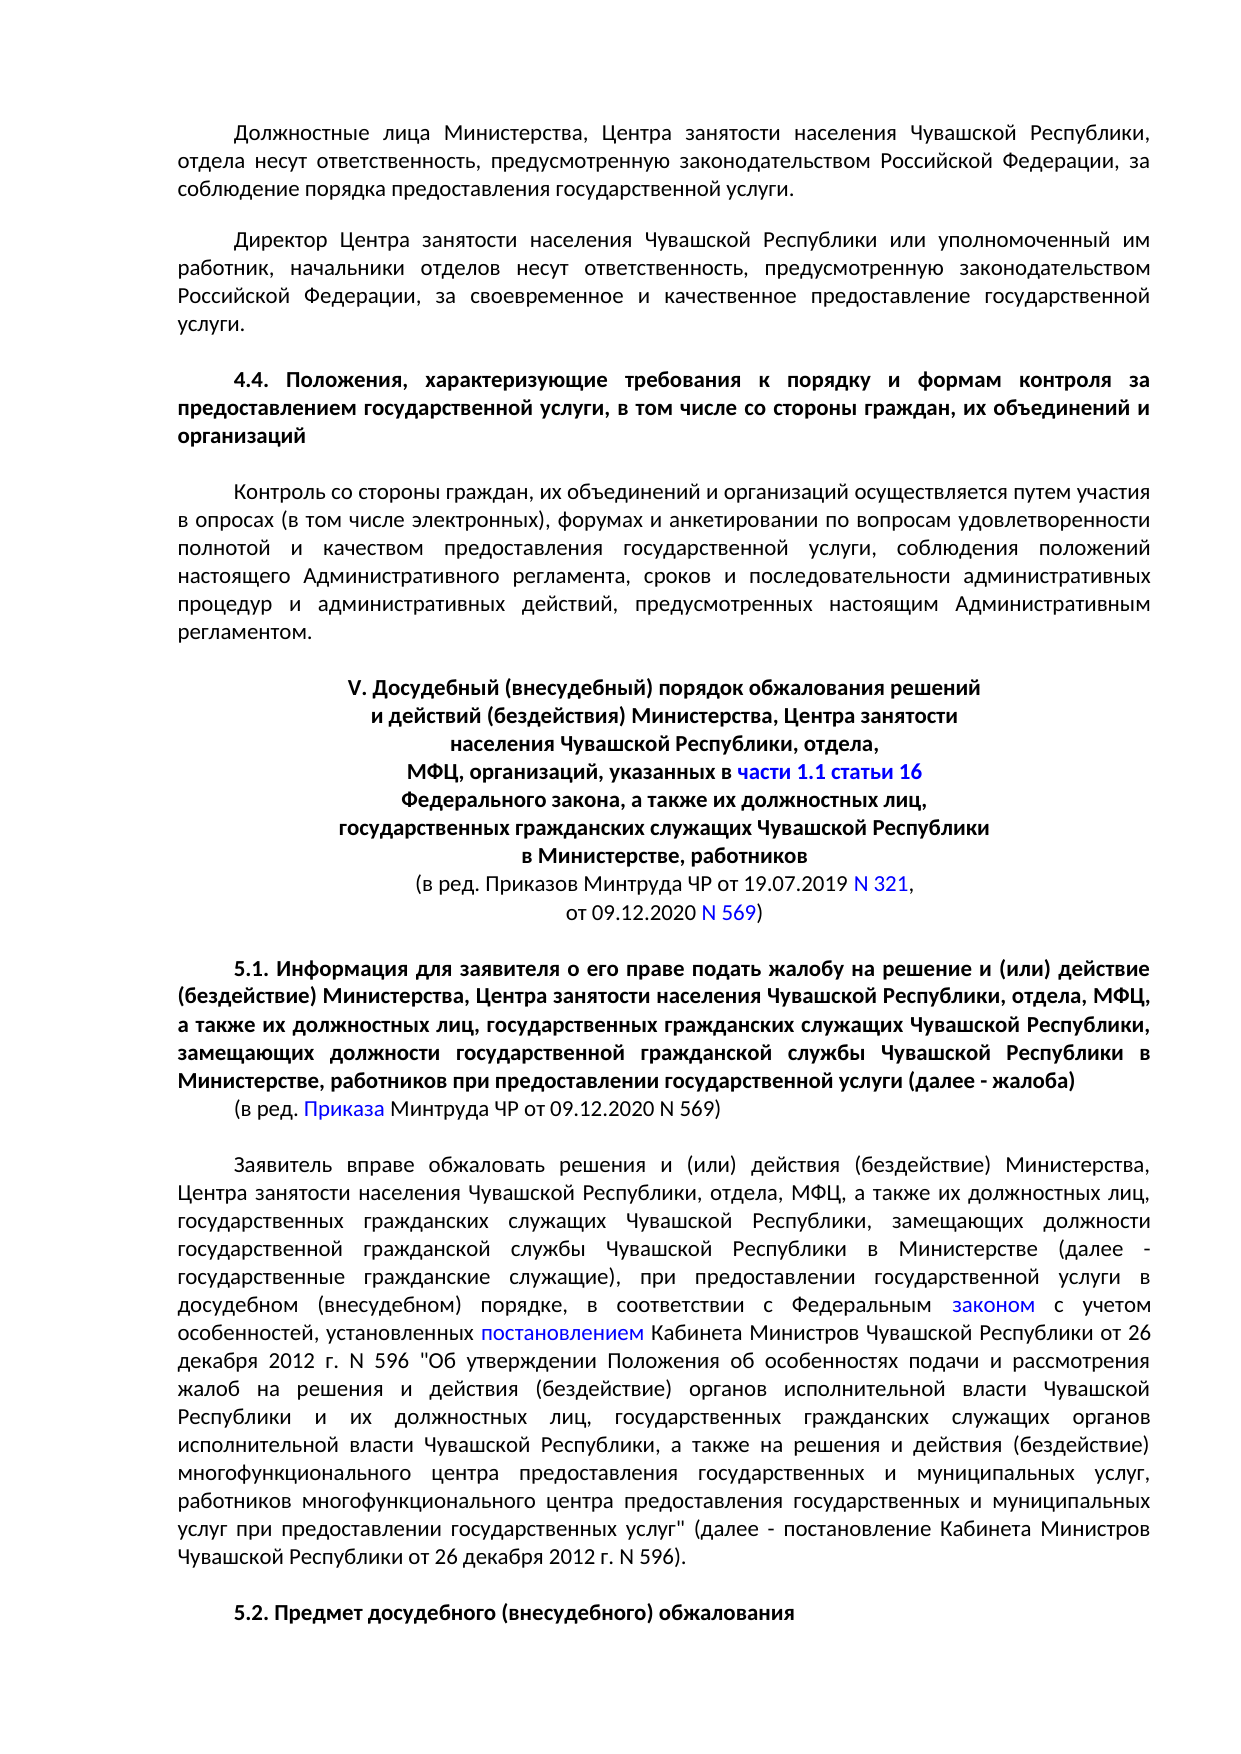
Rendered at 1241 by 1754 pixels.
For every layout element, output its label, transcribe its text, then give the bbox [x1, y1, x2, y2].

text (в ред. Приказа Минтруда ЧР от 09.12.2020 N 569) [177, 1094, 1152, 1122]
title и действий (бездействия) Министерства, Центра занятости [177, 701, 1152, 729]
title МФЦ, организаций, указанных в части 1.1 статьи 16 [177, 757, 1152, 786]
text Должностные лица Министерства, Центра занятости населения Чувашской Республики, отдела несут ответственность, предусмотренную законодательством Российской Федерации, за соблюдение порядка предоставления государственной услуги. [177, 118, 1152, 202]
title государственных гражданских служащих Чувашской Республики [177, 813, 1152, 842]
text Заявитель вправе обжаловать решения и (или) действия (бездействие) Министерства, Центра занятости населения Чувашской Республики, отдела, МФЦ, а также их должностных лиц, государственных гражданских служащих Чувашской Республики, замещающих должности государственной гражданской службы Чувашской Республики в Министерстве (далее - государственные гражданские служащие), при предоставлении государственной услуги в досудебном (внесудебном) порядке, в соответствии с Федеральным законом с учетом особенностей, установленных постановлением Кабинета Министров Чувашской Республики от 26 декабря 2012 г. N 596 "Об утверждении Положения об особенностях подачи и рассмотрения жалоб на решения и действия (бездействие) органов исполнительной власти Чувашской Республики и их должностных лиц, государственных гражданских служащих органов исполнительной власти Чувашской Республики, а также на решения и действия (бездействие) многофункционального центра предоставления государственных и муниципальных услуг, работников многофункционального центра предоставления государственных и муниципальных услуг при предоставлении государственных услуг" (далее - постановление Кабинета Министров Чувашской Республики от 26 декабря 2012 г. N 596). [177, 1150, 1152, 1570]
text Директор Центра занятости населения Чувашской Республики или уполномоченный им работник, начальники отделов несут ответственность, предусмотренную законодательством Российской Федерации, за своевременное и качественное предоставление государственной услуги. [177, 225, 1152, 337]
title Федерального закона, а также их должностных лиц, [177, 786, 1152, 813]
text Контроль со стороны граждан, их объединений и организаций осуществляется путем участия в опросах (в том числе электронных), форумах и анкетировании по вопросам удовлетворенности полнотой и качеством предоставления государственной услуги, соблюдения положений настоящего Административного регламента, сроков и последовательности административных процедур и административных действий, предусмотренных настоящим Административным регламентом. [177, 477, 1152, 645]
text (в ред. Приказов Минтруда ЧР от 19.07.2019 N 321, [177, 869, 1152, 898]
title 5.2. Предмет досудебного (внесудебного) обжалования [177, 1598, 1152, 1626]
title населения Чувашской Республики, отдела, [177, 729, 1152, 757]
title V. Досудебный (внесудебный) порядок обжалования решений [177, 673, 1152, 701]
title в Министерстве, работников [177, 842, 1152, 869]
title 5.1. Информация для заявителя о его праве подать жалобу на решение и (или) действие (бездействие) Министерства, Центра занятости населения Чувашской Республики, отдела, МФЦ, а также их должностных лиц, государственных гражданских служащих Чувашской Республики, замещающих должности государственной гражданской службы Чувашской Республики в Министерстве, работников при предоставлении государственной услуги (далее - жалоба) [177, 954, 1152, 1094]
text от 09.12.2020 N 569) [177, 898, 1152, 926]
title 4.4. Положения, характеризующие требования к порядку и формам контроля за предоставлением государственной услуги, в том числе со стороны граждан, их объединений и организаций [177, 365, 1152, 449]
